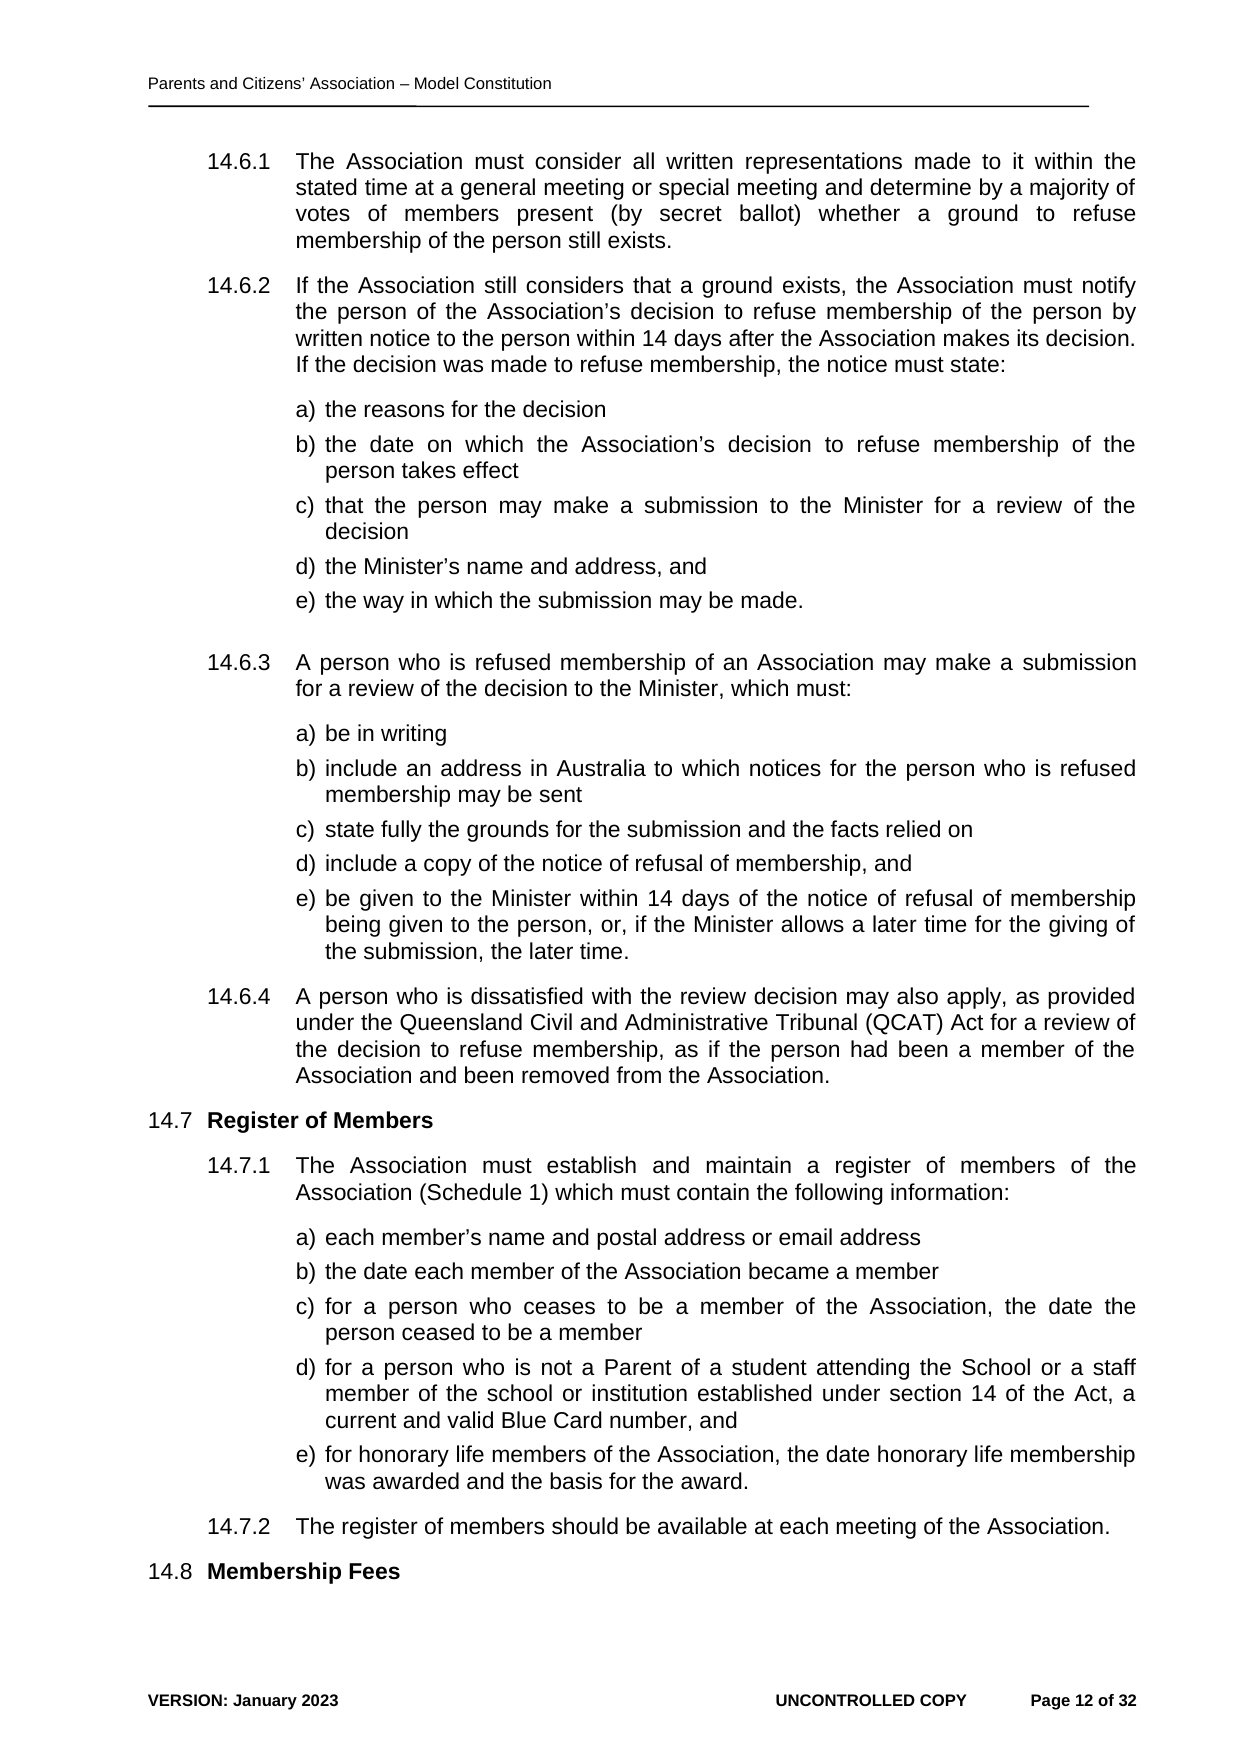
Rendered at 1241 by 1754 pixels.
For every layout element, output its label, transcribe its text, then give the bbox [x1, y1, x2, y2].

list state fully the grounds for the submission and the facts relied on [296, 816, 1137, 842]
subtitle The Association must consider all written representations made to it within the stated time at a general meeting or special meeting and determine by a majority of votes of members present (by secret ballot) whether a ground to refuse membership of the person still exists. [207, 148, 1137, 253]
text 14.6.3 A person who is refused membership of an Association may make a submission for a review of the decision to the Minister, which must: [207, 648, 1137, 701]
subtitle The register of members should be available at each meeting of the Association. [207, 1513, 1137, 1539]
subtitle If the Association still considers that a ground exists, the Association must notify the person of the Association’s decision to refuse membership of the person by written notice to the person within 14 days after the Association makes its decision. If the decision was made to refuse membership, the notice must state: [207, 272, 1137, 377]
list that the person may make a submission to the Minister for a review of the decision [295, 492, 1137, 544]
list the date each member of the Association became a member [296, 1258, 1137, 1285]
list for a person who ceases to be a member of the Association, the date the person ceased to be a member [296, 1293, 1137, 1346]
list for honorary life members of the Association, the date honorary life membership was awarded and the basis for the award. [296, 1441, 1137, 1494]
list the way in which the submission may be made. [295, 587, 1137, 614]
list be in writing [296, 720, 1137, 746]
list include a copy of the notice of refusal of membership, and [296, 850, 1137, 877]
list be given to the Minister within 14 days of the notice of refusal of membership being given to the person, or, if the Minister allows a later time for the giving of the submission, the later time. [296, 885, 1137, 964]
list the Minister’s name and address, and [295, 553, 1137, 579]
list each member’s name and postal address or email address [296, 1224, 1137, 1250]
list the date on which the Association’s decision to refuse membership of the person takes effect [295, 431, 1137, 483]
list for a person who is not a Parent of a student attending the School or a staff member of the school or institution established under section 14 of the Act, a current and valid Blue Card number, and [296, 1354, 1137, 1433]
list include an address in Australia to which notices for the person who is refused membership may be sent [296, 755, 1137, 807]
list 14.6.4 A person who is dissatisfied with the review decision may also apply, as provided under the Queensland Civil and Administrative Tribunal (QCAT) Act for a review of the decision to refuse membership, as if the person had been a member of the Association and been removed from the Association. [207, 983, 1137, 1088]
subtitle Register of Members [148, 1107, 1137, 1133]
subtitle Membership Fees [148, 1558, 1137, 1584]
subtitle The Association must establish and maintain a register of members of the Association (Schedule 1) which must contain the following information: [207, 1152, 1137, 1205]
list the reasons for the decision [295, 396, 1137, 422]
